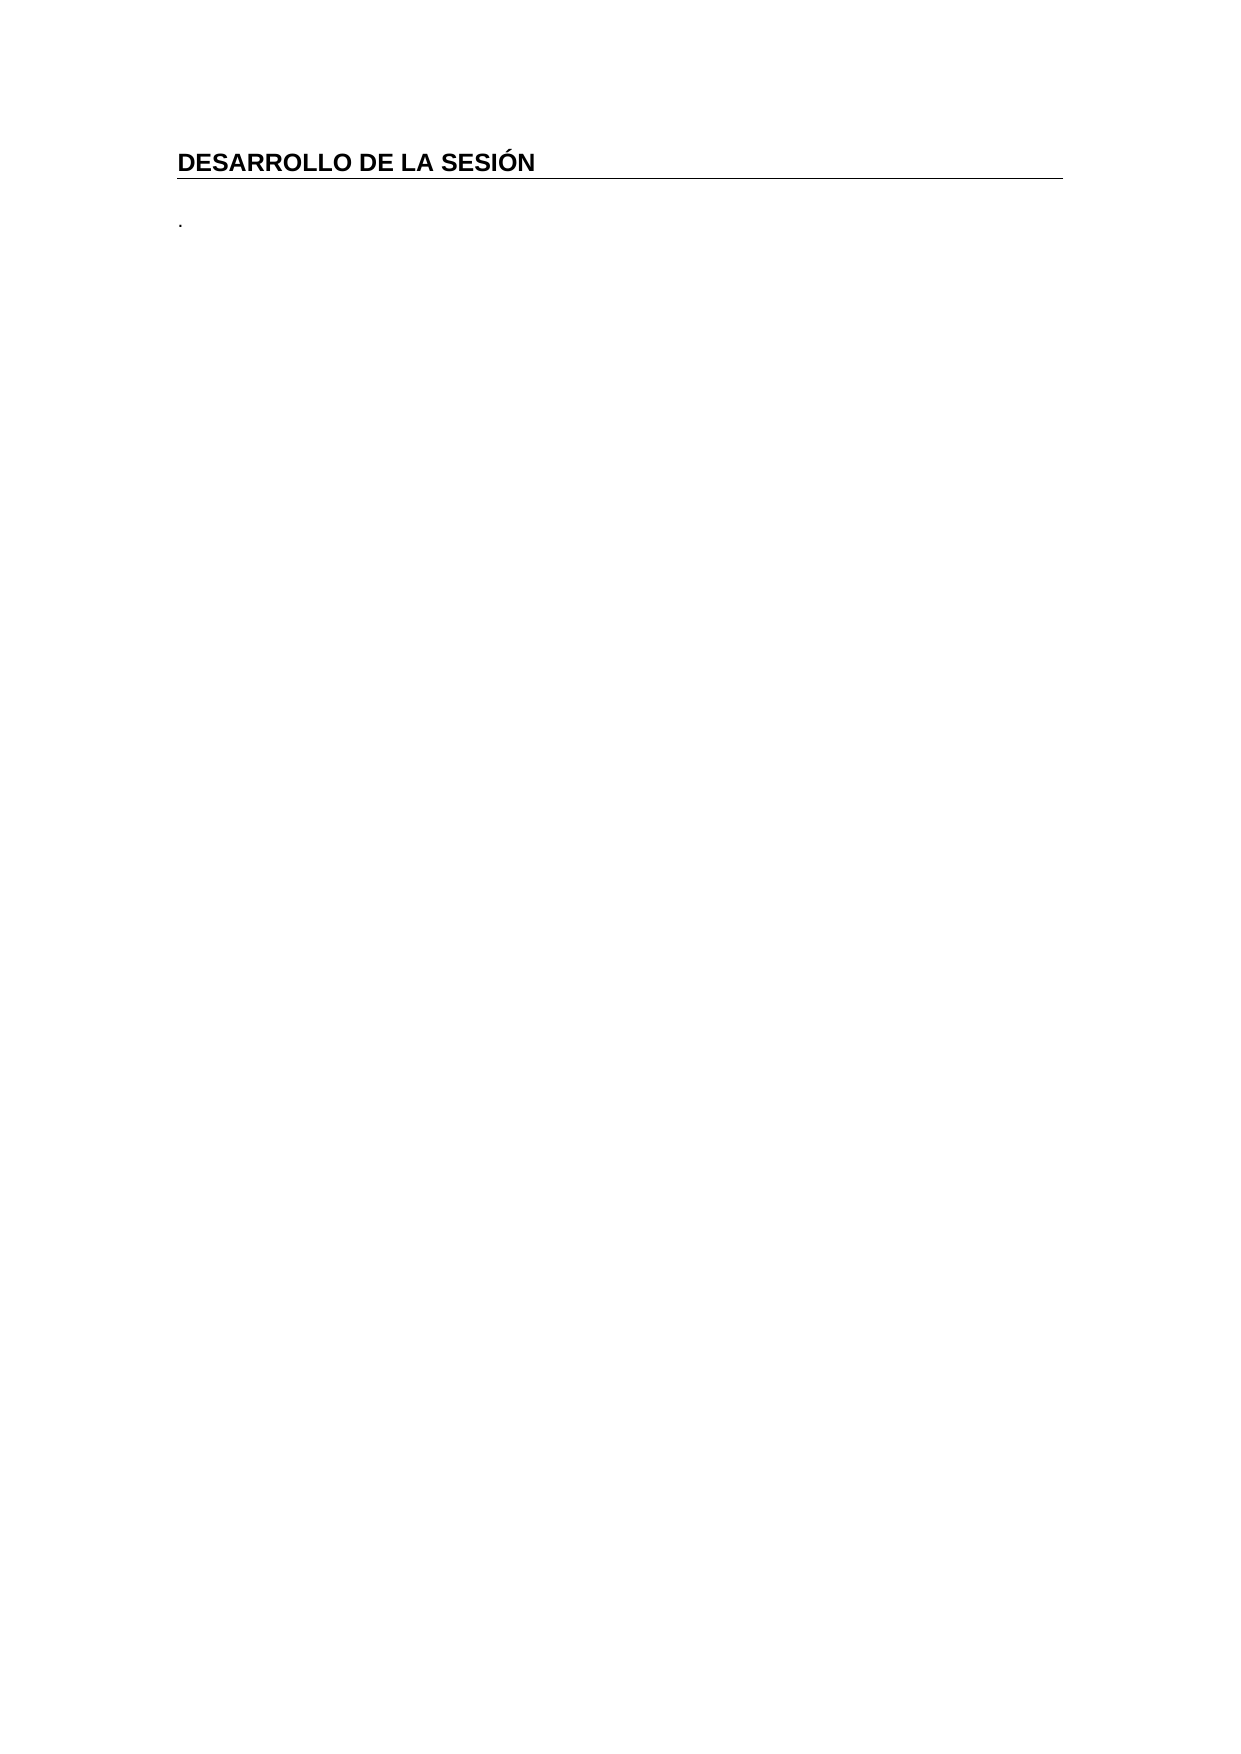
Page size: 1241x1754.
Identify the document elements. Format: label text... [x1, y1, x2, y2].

text DESARROLLO DE LA SESIÓN [177, 148, 1063, 178]
text . [177, 208, 1063, 232]
